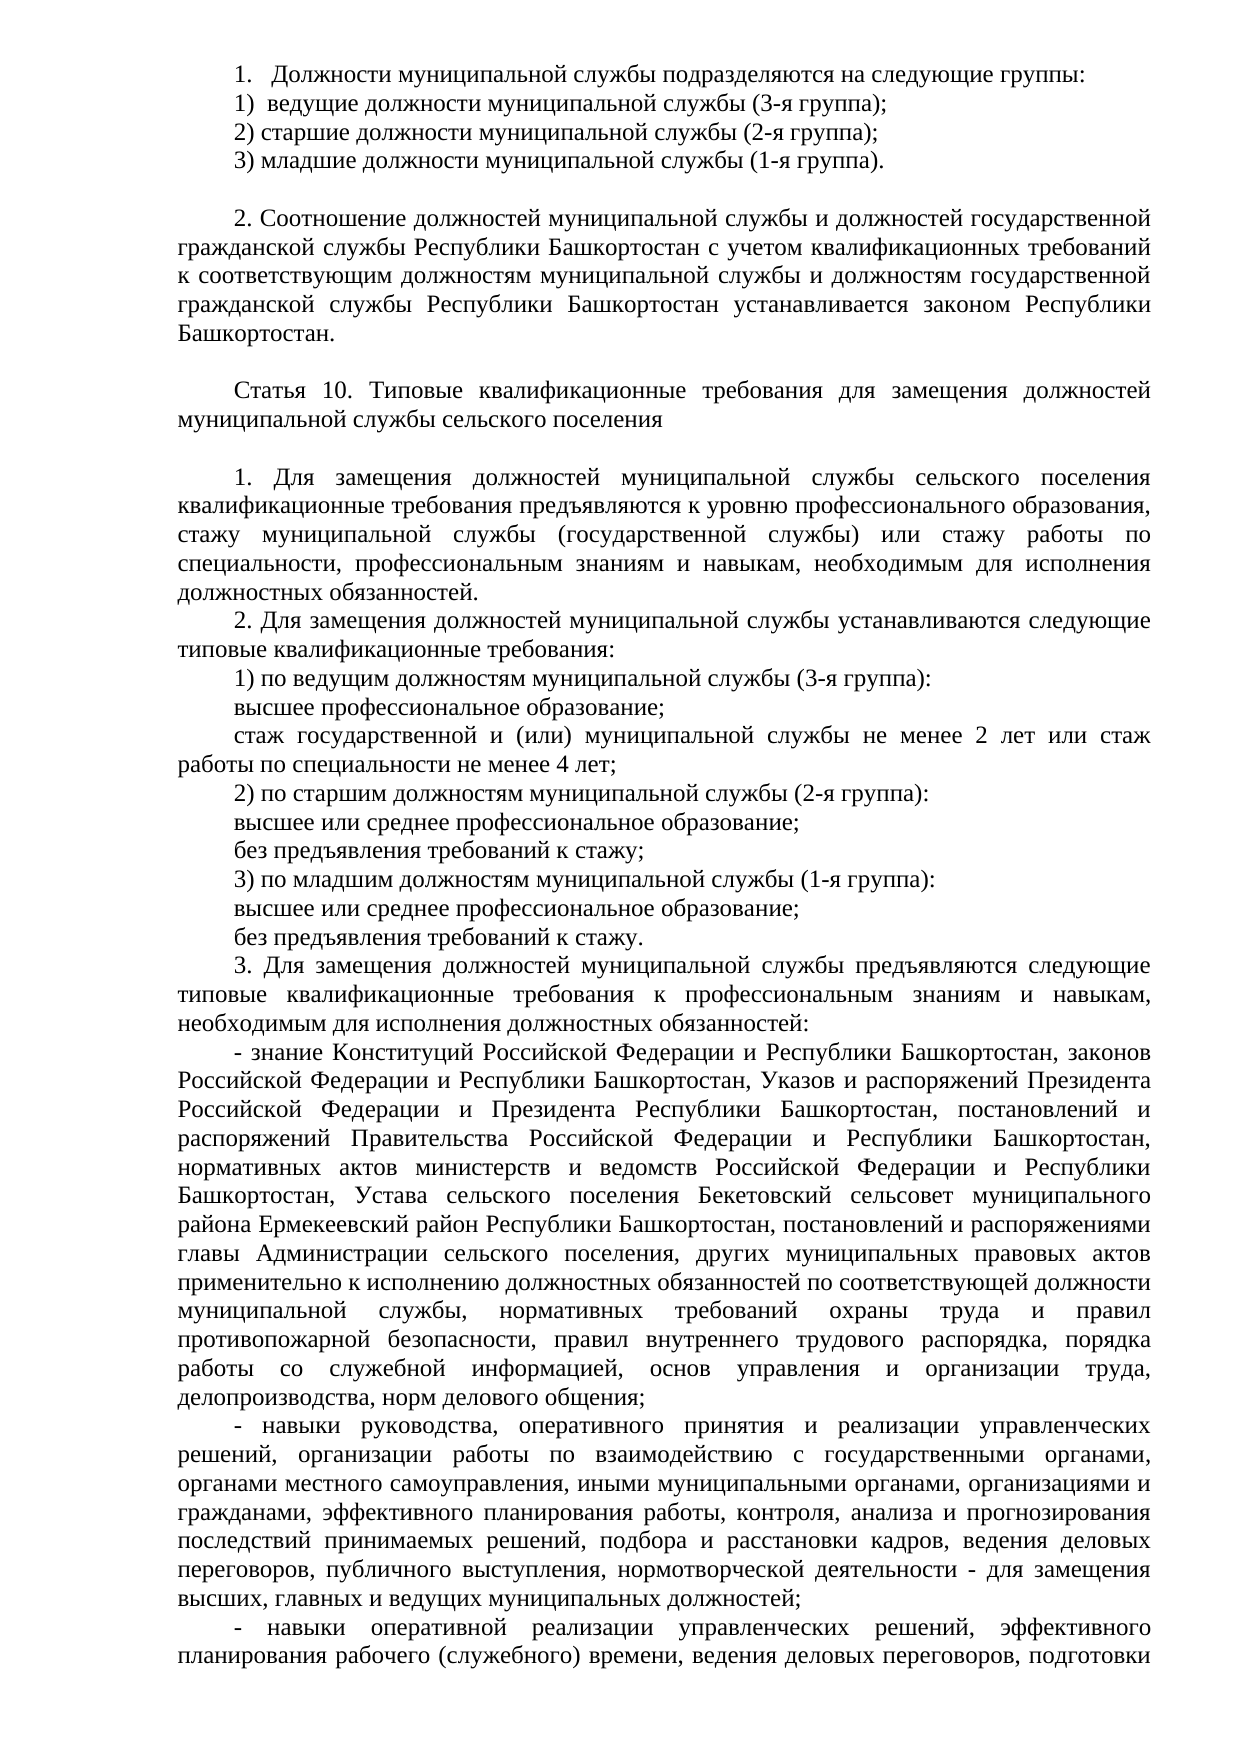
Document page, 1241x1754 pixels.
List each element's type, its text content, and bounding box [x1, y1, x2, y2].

text 2) по старшим должностям муниципальной службы (2-я группа): [177, 778, 1152, 807]
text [177, 1612, 1152, 1669]
text высшее или среднее профессиональное образование; [177, 807, 1152, 835]
text 3) младшие должности муниципальной службы (1-я группа). [177, 145, 1152, 174]
text 3. Для замещения должностей муниципальной службы предъявляются следующие типовые квалификационные требования к профессиональным знаниям и навыкам, необходимым для исполнения должностных обязанностей: [177, 950, 1152, 1037]
text 1. Для замещения должностей муниципальной службы сельского поселения квалификационные требования предъявляются к уровню профессионального образования, стажу муниципальной службы (государственной службы) или стажу работы по специальности, профессиональным знаниям и навыкам, необходимым для исполнения должностных обязанностей. [177, 462, 1152, 605]
text 1) по ведущим должностям муниципальной службы (3-я группа): [177, 663, 1152, 692]
text 3) по младшим должностям муниципальной службы (1-я группа): [177, 864, 1152, 893]
text высшее или среднее профессиональное образование; [177, 893, 1152, 922]
text Статья 10. Типовые квалификационные требования для замещения должностей муниципальной службы сельского поселения [177, 375, 1152, 433]
text стаж государственной и (или) муниципальной службы не менее 2 лет или стаж работы по специальности не менее 4 лет; [177, 720, 1152, 778]
text 2. Для замещения должностей муниципальной службы устанавливаются следующие типовые квалификационные требования: [177, 605, 1152, 663]
text 2) старшие должности муниципальной службы (2-я группа); [177, 117, 1152, 145]
text - навыки руководства, оперативного принятия и реализации управленческих решений, организации работы по взаимодействию с государственными органами, органами местного самоуправления, иными муниципальными органами, организациями и гражданами, эффективного планирования работы, контроля, анализа и прогнозирования последствий принимаемых решений, подбора и расстановки кадров, ведения деловых переговоров, публичного выступления, нормотворческой деятельности - для замещения высших, главных и ведущих муниципальных должностей; [177, 1410, 1152, 1612]
text без предъявления требований к стажу; [177, 835, 1152, 864]
list Должности муниципальной службы подразделяются на следующие группы: [233, 59, 1152, 88]
text без предъявления требований к стажу. [177, 922, 1152, 950]
text высшее профессиональное образование; [177, 692, 1152, 720]
text 1) ведущие должности муниципальной службы (3-я группа); [177, 88, 1152, 117]
text 2. Соотношение должностей муниципальной службы и должностей государственной гражданской службы Республики Башкортостан с учетом квалификационных требований к соответствующим должностям муниципальной службы и должностям государственной гражданской службы Республики Башкортостан устанавливается законом Республики Башкортостан. [177, 203, 1152, 347]
text - знание Конституций Российской Федерации и Республики Башкортостан, законов Российской Федерации и Республики Башкортостан, Указов и распоряжений Президента Российской Федерации и Президента Республики Башкортостан, постановлений и распоряжений Правительства Российской Федерации и Республики Башкортостан, нормативных актов министерств и ведомств Российской Федерации и Республики Башкортостан, Устава сельского поселения Бекетовский сельсовет муниципального района Ермекеевский район Республики Башкортостан, постановлений и распоряжениями главы Администрации сельского поселения, других муниципальных правовых актов применительно к исполнению должностных обязанностей по соответствующей должности муниципальной службы, нормативных требований охраны труда и правил противопожарной безопасности, правил внутреннего трудового распорядка, порядка работы со служебной информацией, основ управления и организации труда, делопроизводства, норм делового общения; [177, 1037, 1152, 1410]
